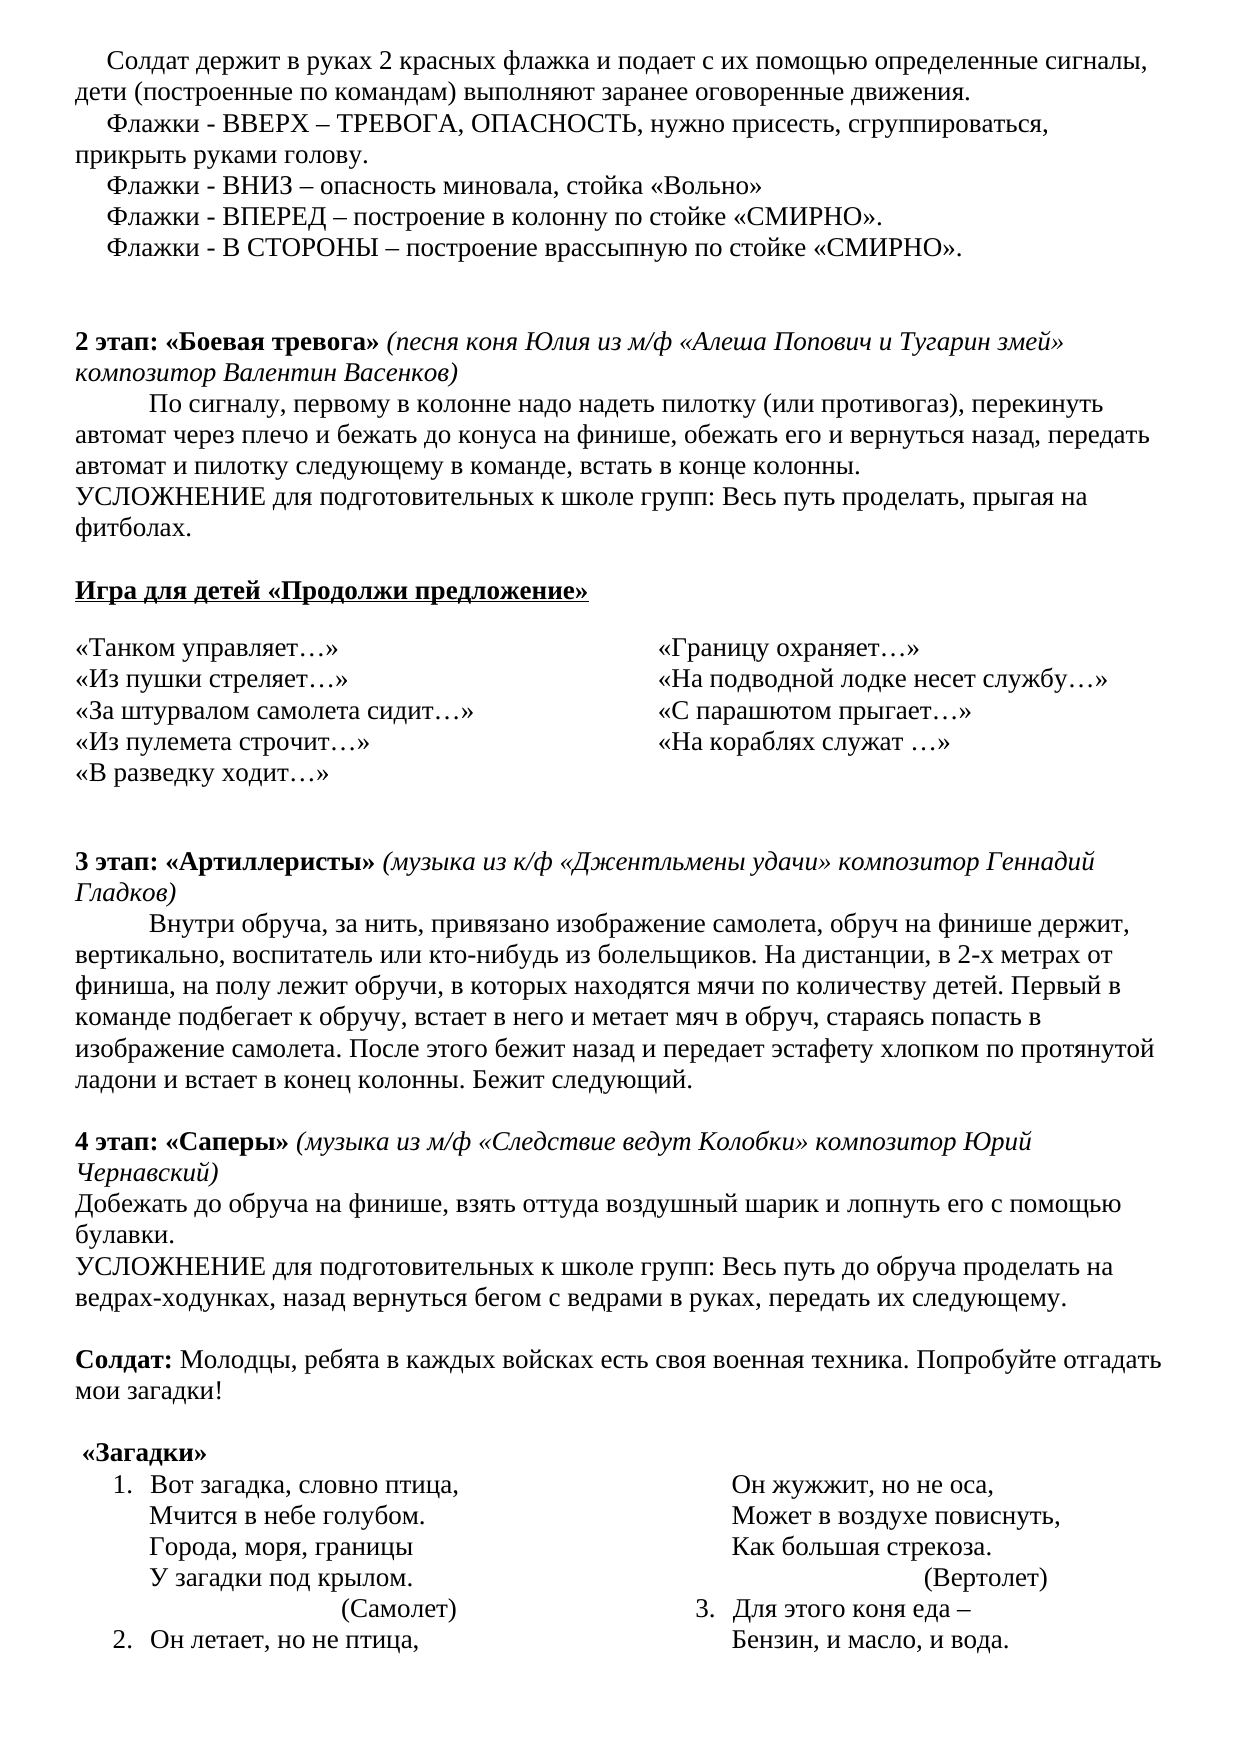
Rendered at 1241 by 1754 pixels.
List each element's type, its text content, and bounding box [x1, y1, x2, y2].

text Мчится в небе голубом. [149, 1499, 584, 1530]
text Солдат: Молодцы, ребята в каждых войсках есть своя военная техника. Попробуйте отгадать мои загадки! [75, 1343, 1167, 1405]
text «С парашютом прыгает…» [658, 694, 1167, 725]
text (Самолет) [341, 1592, 584, 1623]
text «Из пулемета строчит…» [75, 725, 584, 756]
text Внутри обруча, за нить, привязано изображение самолета, обруч на финише держит, вертикально, воспитатель или кто-нибудь из болельщиков. На дистанции, в 2-х метрах от финиша, на полу лежит обручи, в которых находятся мячи по количеству детей. Первый в команде подбегает к обручу, встает в него и метает мяч в обруч, стараясь попасть в изображение самолета. После этого бежит назад и передает эстафету хлопком по протянутой ладони и встает в конец колонны. Бежит следующий. [75, 907, 1167, 1094]
text 3 этап: «Артиллеристы» (музыка из к/ф «Джентльмены удачи» композитор Геннадий Гладков) [75, 845, 1167, 907]
text «На кораблях служат …» [658, 725, 1167, 756]
text Он жужжит, но не оса, [731, 1468, 1167, 1499]
text Бензин, и масло, и вода. [731, 1623, 1167, 1654]
text Флажки - В СТОРОНЫ – построение врассыпную по стойке «СМИРНО». [75, 231, 1167, 262]
text «Из пушки стреляет…» [75, 663, 584, 694]
text Флажки - ВПЕРЕД – построение в колонну по стойке «СМИРНО». [75, 200, 1167, 231]
text «На подводной лодке несет службу…» [658, 663, 1167, 694]
text По сигналу, первому в колонне надо надеть пилотку (или противогаз), перекинуть автомат через плечо и бежать до конуса на финише, обежать его и вернуться назад, передать автомат и пилотку следующему в команде, встать в конце колонны. [75, 387, 1167, 480]
text УСЛОЖНЕНИЕ для подготовительных к школе групп: Весь путь до обруча проделать на ведрах-ходунках, назад вернуться бегом с ведрами в руках, передать их следующему. [75, 1250, 1167, 1312]
list Вот загадка, словно птица, [112, 1468, 584, 1499]
text УСЛОЖНЕНИЕ для подготовительных к школе групп: Весь путь проделать, прыгая на фитболах. [75, 480, 1167, 543]
text «За штурвалом самолета сидит…» [75, 694, 584, 725]
text Как большая стрекоза. [731, 1530, 1167, 1561]
text «Танком управляет…» [75, 631, 584, 663]
text У загадки под крылом. [149, 1561, 584, 1592]
text Флажки - ВНИЗ – опасность миновала, стойка «Вольно» [75, 169, 1167, 200]
list Для этого коня еда – [695, 1592, 1167, 1623]
text Солдат держит в руках 2 красных флажка и подает с их помощью определенные сигналы, дети (построенные по командам) выполняют заранее оговоренные движения. [75, 44, 1167, 107]
text Игра для детей «Продолжи предложение» [75, 574, 1167, 605]
text «Границу охраняет…» [658, 631, 1167, 663]
text Флажки - ВВЕРХ – ТРЕВОГА, ОПАСНОСТЬ, нужно присесть, сгруппироваться, прикрыть руками голову. [75, 107, 1167, 169]
text (Вертолет) [923, 1561, 1167, 1592]
text 4 этап: «Саперы» (музыка из м/ф «Следствие ведут Колобки» композитор Юрий Чернавский) [75, 1125, 1167, 1187]
text Города, моря, границы [149, 1530, 584, 1561]
text 2 этап: «Боевая тревога» (песня коня Юлия из м/ф «Алеша Попович и Тугарин змей» композитор Валентин Васенков) [75, 325, 1167, 387]
text Добежать до обруча на финише, взять оттуда воздушный шарик и лопнуть его с помощью булавки. [75, 1187, 1167, 1250]
text Может в воздухе повиснуть, [731, 1499, 1167, 1530]
text «Загадки» [75, 1437, 1167, 1468]
text «В разведку ходит…» [75, 756, 584, 787]
list Он летает, но не птица, [112, 1623, 584, 1654]
